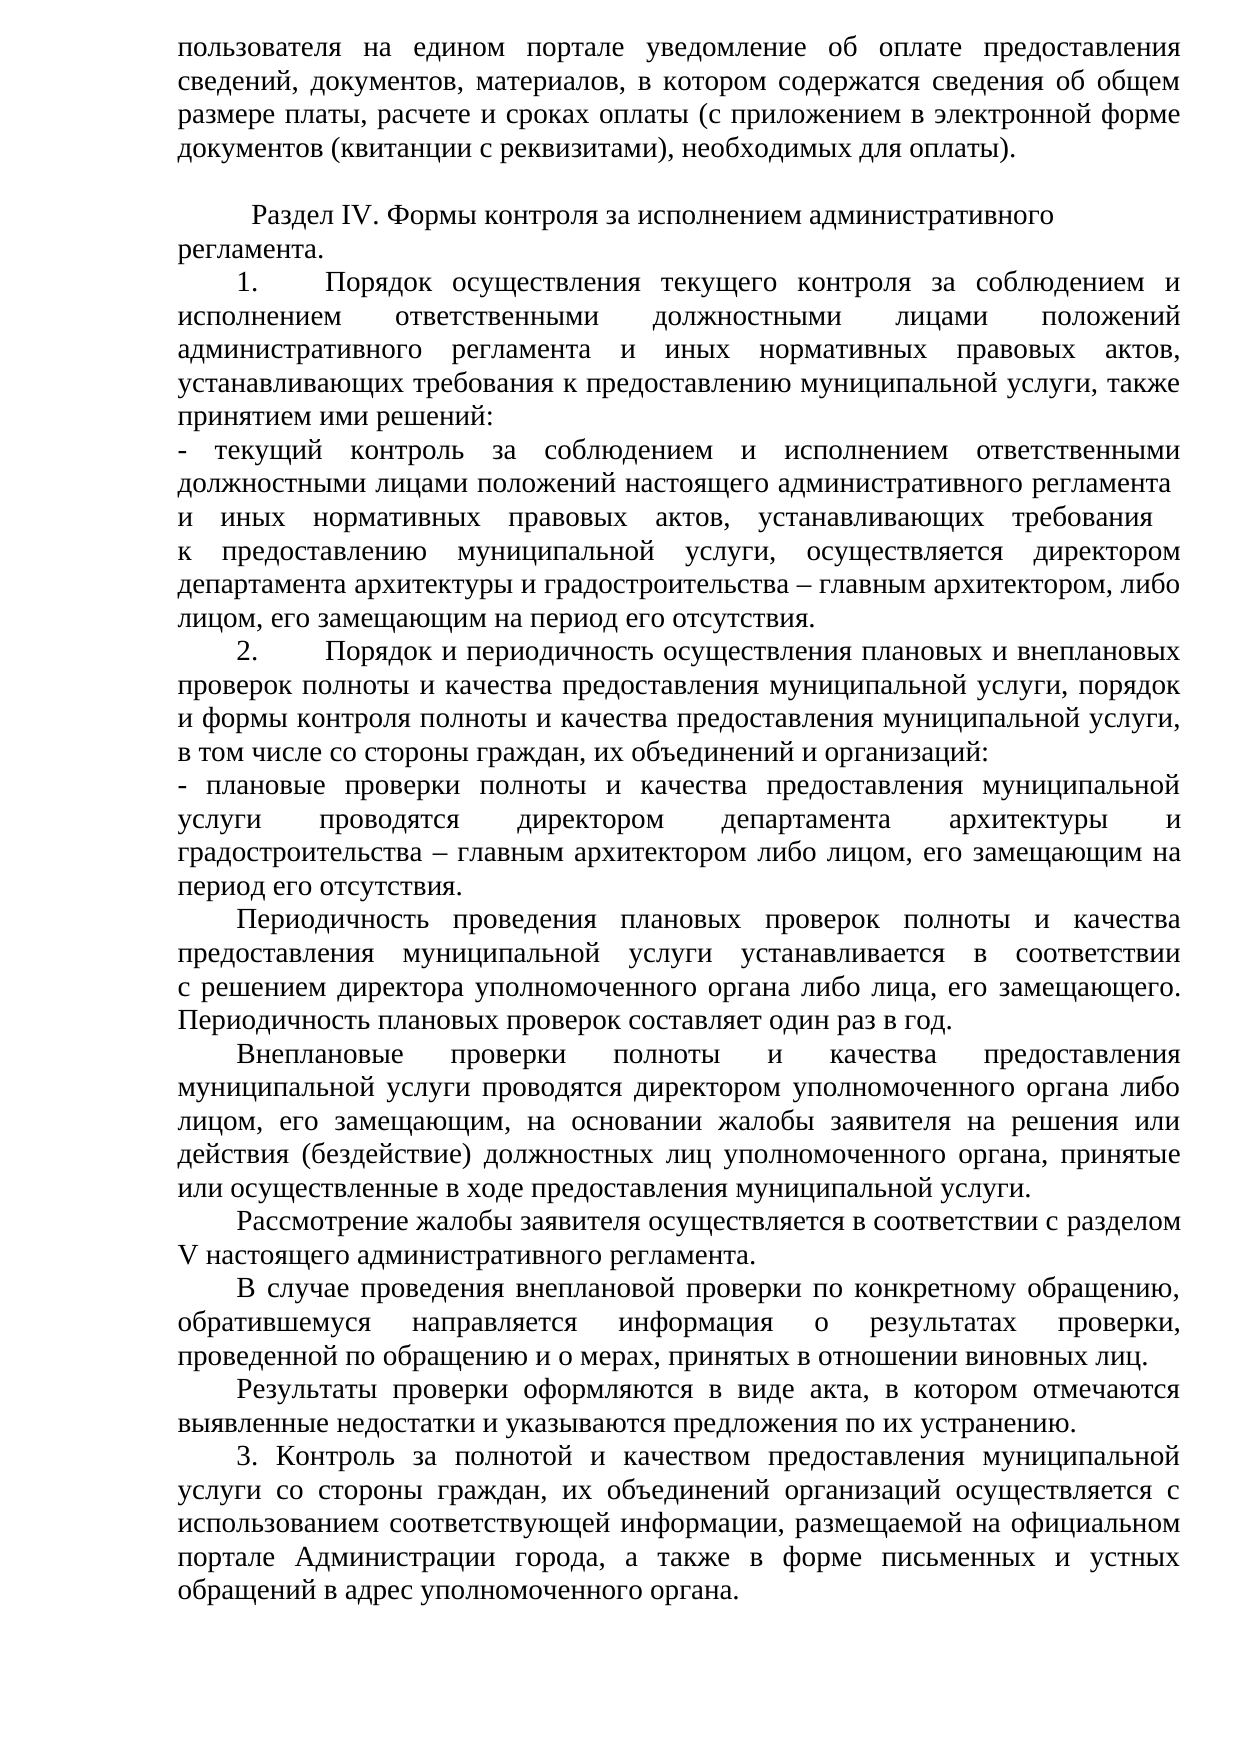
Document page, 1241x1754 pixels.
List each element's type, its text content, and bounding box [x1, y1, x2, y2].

list Порядок осуществления текущего контроля за соблюдением и исполнением ответственными должностными лицами положений административного регламента и иных нормативных правовых актов, устанавливающих требования к предоставлению муниципальной услуги, также принятием ими решений: [177, 264, 1181, 432]
list Порядок и периодичность осуществления плановых и внеплановых проверок полноты и качества предоставления муниципальной услуги, порядок и формы контроля полноты и качества предоставления муниципальной услуги, в том числе со стороны граждан, их объединений и организаций: [177, 633, 1181, 767]
text Рассмотрение жалобы заявителя осуществляется в соответствии с разделом V настоящего административного регламента. [177, 1203, 1181, 1271]
text 3. Контроль за полнотой и качеством предоставления муниципальной услуги со стороны граждан, их объединений организаций осуществляется с использованием соответствующей информации, размещаемой на официальном портале Администрации города, а также в форме письменных и устных обращений в адрес уполномоченного органа. [177, 1438, 1181, 1606]
text Внеплановые проверки полноты и качества предоставления муниципальной услуги проводятся директором уполномоченного органа либо лицом, его замещающим, на основании жалобы заявителя на решения или действия (бездействие) должностных лиц уполномоченного органа, принятые или осуществленные в ходе предоставления муниципальной услуги. [177, 1036, 1181, 1203]
text Результаты проверки оформляются в виде акта, в котором отмечаются выявленные недостатки и указываются предложения по их устранению. [177, 1371, 1181, 1438]
text - текущий контроль за соблюдением и исполнением ответственными должностными лицами положений настоящего административного регламента и иных нормативных правовых актов, устанавливающих требования к предоставлению муниципальной услуги, осуществляется директором департамента архитектуры и градостроительства – главным архитектором, либо лицом, его замещающим на период его отсутствия. [177, 432, 1181, 633]
text В случае проведения внеплановой проверки по конкретному обращению, обратившемуся направляется информация о результатах проверки, проведенной по обращению и о мерах, принятых в отношении виновных лиц. [177, 1271, 1181, 1371]
text - плановые проверки полноты и качества предоставления муниципальной услуги проводятся директором департамента архитектуры и градостроительства – главным архитектором либо лицом, его замещающим на период его отсутствия. [177, 767, 1181, 902]
text Раздел IV. Формы контроля за исполнением административного регламента. [177, 197, 1181, 264]
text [177, 29, 1181, 164]
text Периодичность проведения плановых проверок полноты и качества предоставления муниципальной услуги устанавливается в соответствии с решением директора уполномоченного органа либо лица, его замещающего. Периодичность плановых проверок составляет один раз в год. [177, 902, 1181, 1036]
